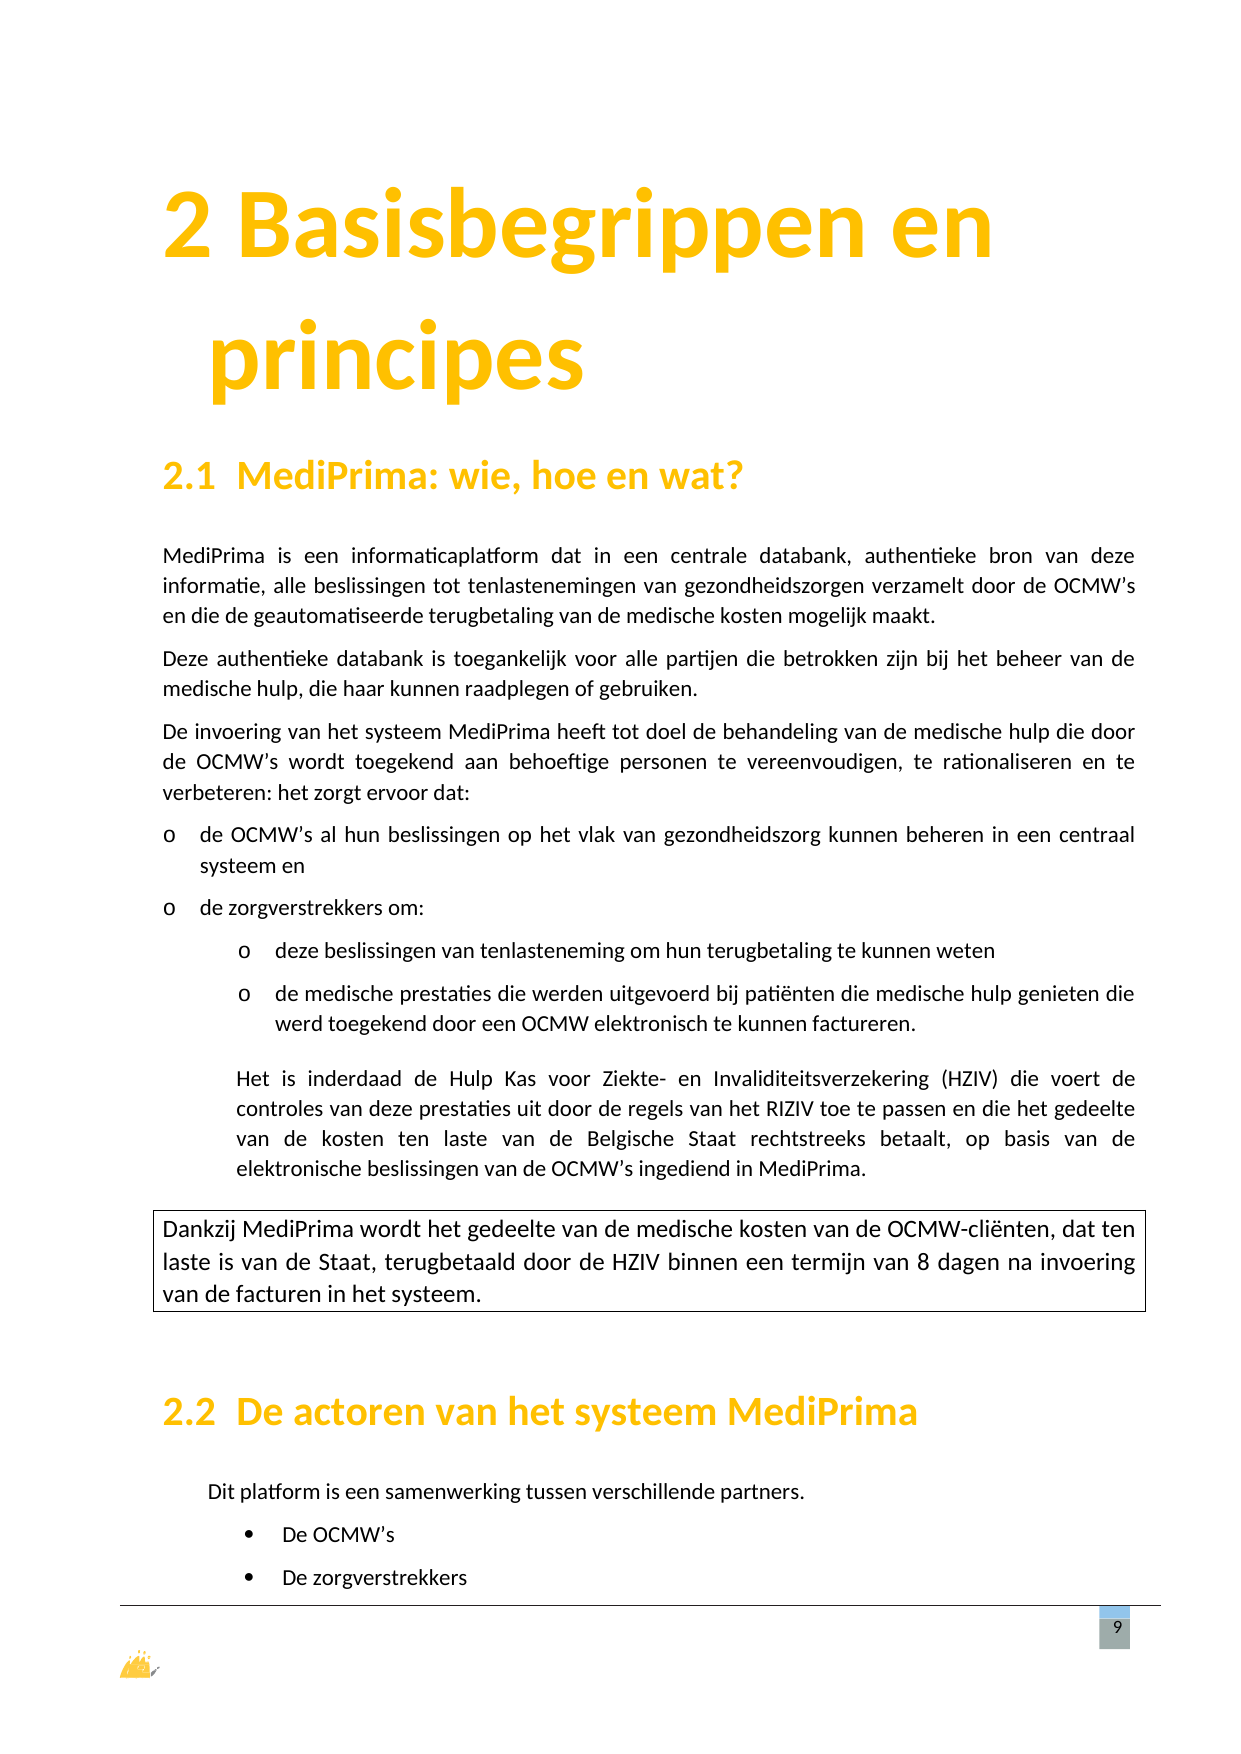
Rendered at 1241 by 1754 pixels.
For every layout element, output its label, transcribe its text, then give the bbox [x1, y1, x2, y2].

list De zorgverstrekkers [245, 1563, 1137, 1591]
list de OCMW’s al hun beslissingen op het vlak van gezondheidszorg kunnen beheren in een centraal systeem en [162, 820, 1137, 879]
list de medische prestaties die werden uitgevoerd bij patiënten die medische hulp genieten die werd toegekend door een OCMW elektronisch te kunnen factureren. [237, 979, 1137, 1037]
text MediPrima is een informaticaplatform dat in een centrale databank, authentieke bron van deze informatie, alle beslissingen tot tenlastenemingen van gezondheidszorgen verzamelt door de OCMW’s en die de geautomatiseerde terugbetaling van de medische kosten mogelijk maakt. [162, 541, 1137, 629]
text De invoering van het systeem MediPrima heeft tot doel de behandeling van de medische hulp die door de OCMW’s wordt toegekend aan behoeftige personen te vereenvoudigen, te rationaliseren en te verbeteren: het zorgt ervoor dat: [162, 717, 1137, 806]
subtitle Basisbegrippen en principes [162, 160, 1137, 414]
subtitle De actoren van het systeem MediPrima [162, 1385, 1137, 1436]
text Deze authentieke databank is toegankelijk voor alle partijen die betrokken zijn bij het beheer van de medische hulp, die haar kunnen raadplegen of gebruiken. [162, 644, 1137, 702]
list de zorgverstrekkers om: [162, 893, 1137, 922]
text Het is inderdaad de Hulp Kas voor Ziekte- en Invaliditeitsverzekering (HZIV) die voert de controles van deze prestaties uit door de regels van het RIZIV toe te passen en die het gedeelte van de kosten ten laste van de Belgische Staat rechtstreeks betaalt, op basis van de elektronische beslissingen van de OCMW’s ingediend in MediPrima. [236, 1064, 1137, 1182]
subtitle MediPrima: wie, hoe en wat? [162, 449, 1137, 499]
text Dankzij MediPrima wordt het gedeelte van de medische kosten van de OCMW-cliënten, dat ten laste is van de Staat, terugbetaald door de HZIV binnen een termijn van 8 dagen na invoering van de facturen in het systeem. [154, 1211, 1145, 1311]
text Dit platform is een samenwerking tussen verschillende partners. [208, 1477, 1137, 1506]
list De OCMW’s [245, 1520, 1137, 1548]
list deze beslissingen van tenlasteneming om hun terugbetaling te kunnen weten [237, 936, 1137, 965]
